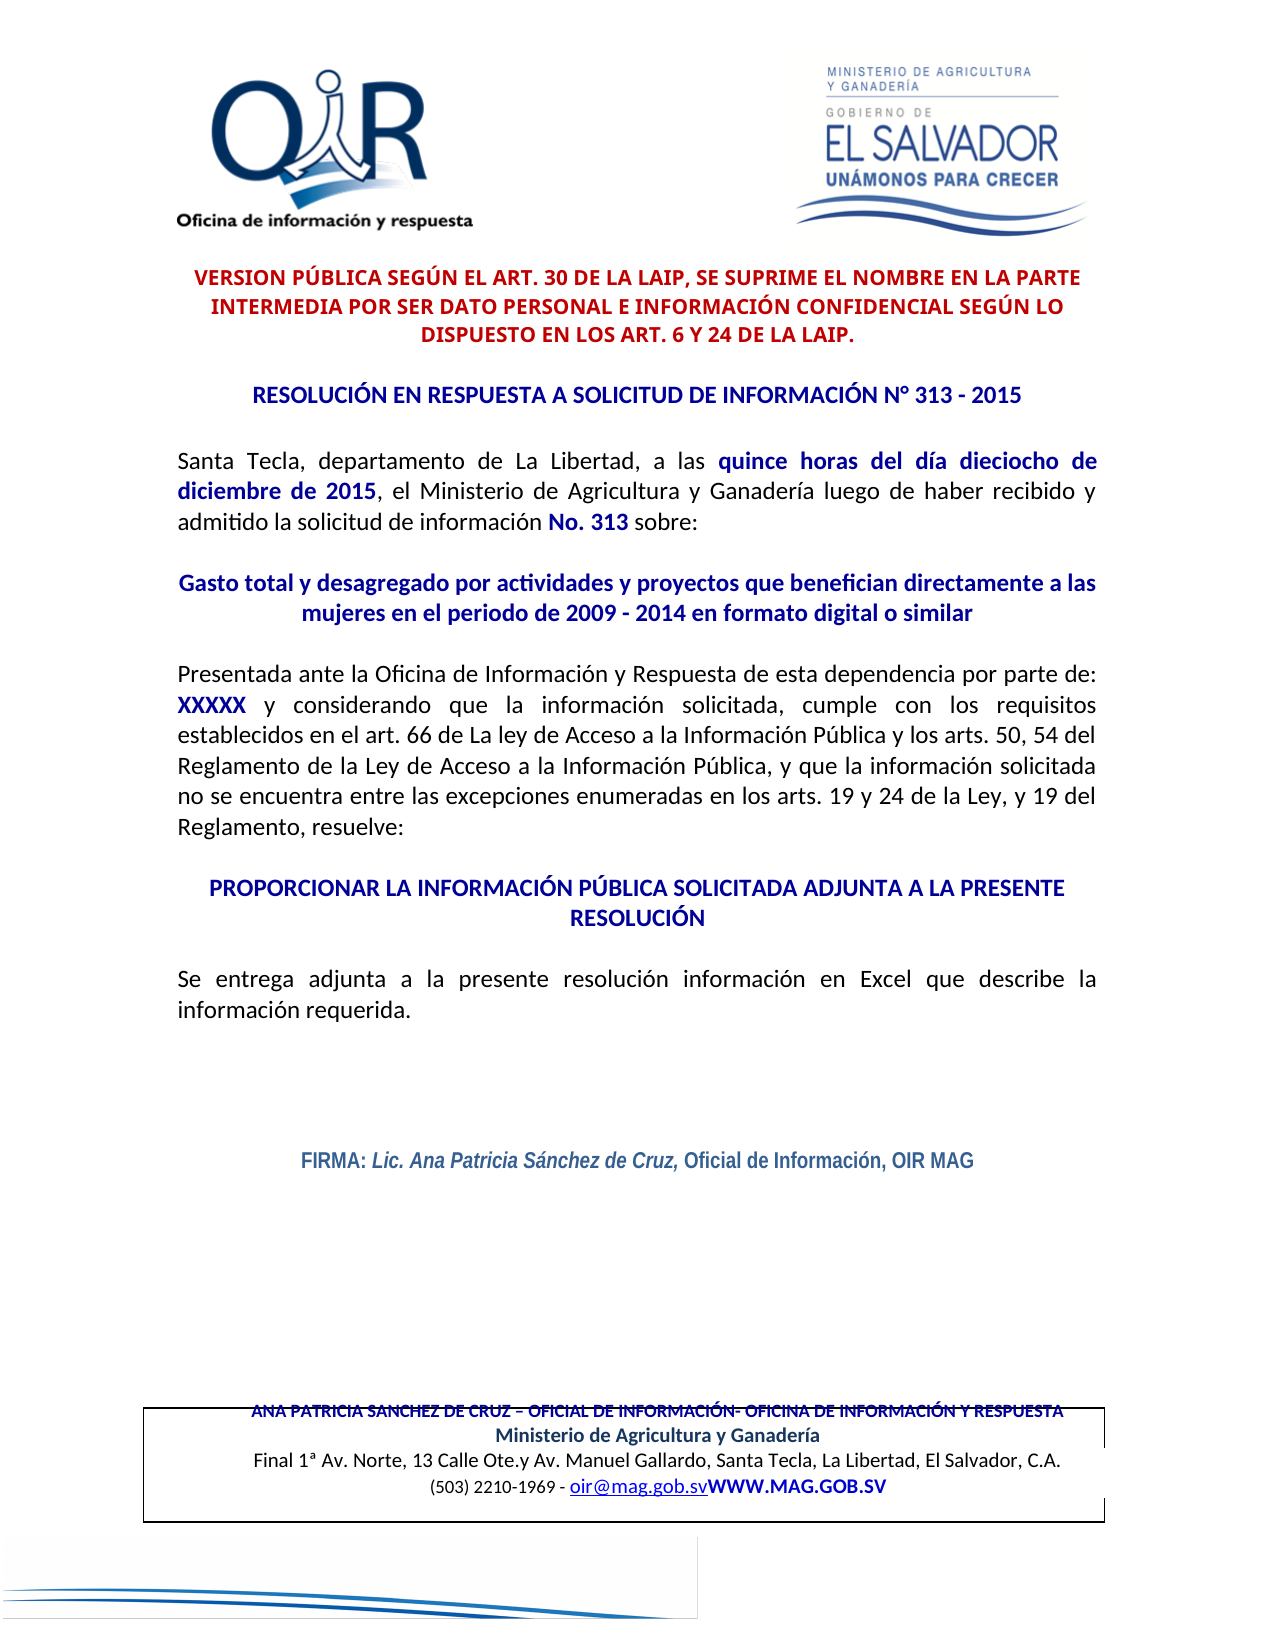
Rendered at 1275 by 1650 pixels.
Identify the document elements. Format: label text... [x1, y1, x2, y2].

text Gasto total y desagregado por actividades y proyectos que benefician directamente a las mujeres en el periodo de 2009 - 2014 en formato digital o similar [177, 567, 1098, 628]
text FIRMA: Lic. Ana Patricia Sánchez de Cruz, Oficial de Información, OIR MAG [177, 1147, 1098, 1173]
text Se entrega adjunta a la presente resolución información en Excel que describe la información requerida. [177, 964, 1098, 1025]
text Santa Tecla, departamento de La Libertad, a las quince horas del día dieciocho de diciembre de 2015, el Ministerio de Agricultura y Ganadería luego de haber recibido y admitido la solicitud de información No. 313 sobre: [177, 445, 1098, 536]
picture [3, 1537, 698, 1619]
text VERSION PÚBLICA SEGÚN EL ART. 30 DE LA LAIP, SE SUPRIME EL NOMBRE EN LA PARTE INTERMEDIA POR SER DATO PERSONAL E INFORMACIÓN CONFIDENCIAL SEGÚN LO DISPUESTO EN LOS ART. 6 Y 24 DE LA LAIP. [177, 263, 1098, 349]
text Presentada ante la Oficina de Información y Respuesta de esta dependencia por parte de: XXXXX y considerando que la información solicitada, cumple con los requisitos establecidos en el art. 66 de La ley de Acceso a la Información Pública y los arts. 50, 54 del Reglamento de la Ley de Acceso a la Información Pública, y que la información solicitada no se encuentra entre las excepciones enumeradas en los arts. 19 y 24 de la Ley, y 19 del Reglamento, resuelve: [177, 658, 1098, 842]
picture [790, 44, 1092, 260]
text PROPORCIONAR LA INFORMACIÓN PÚBLICA SOLICITADA ADJUNTA A LA PRESENTE RESOLUCIÓN [177, 872, 1098, 933]
picture [176, 60, 474, 233]
text RESOLUCIÓN EN RESPUESTA A SOLICITUD DE INFORMACIÓN N° 313 - 2015 [177, 379, 1098, 410]
